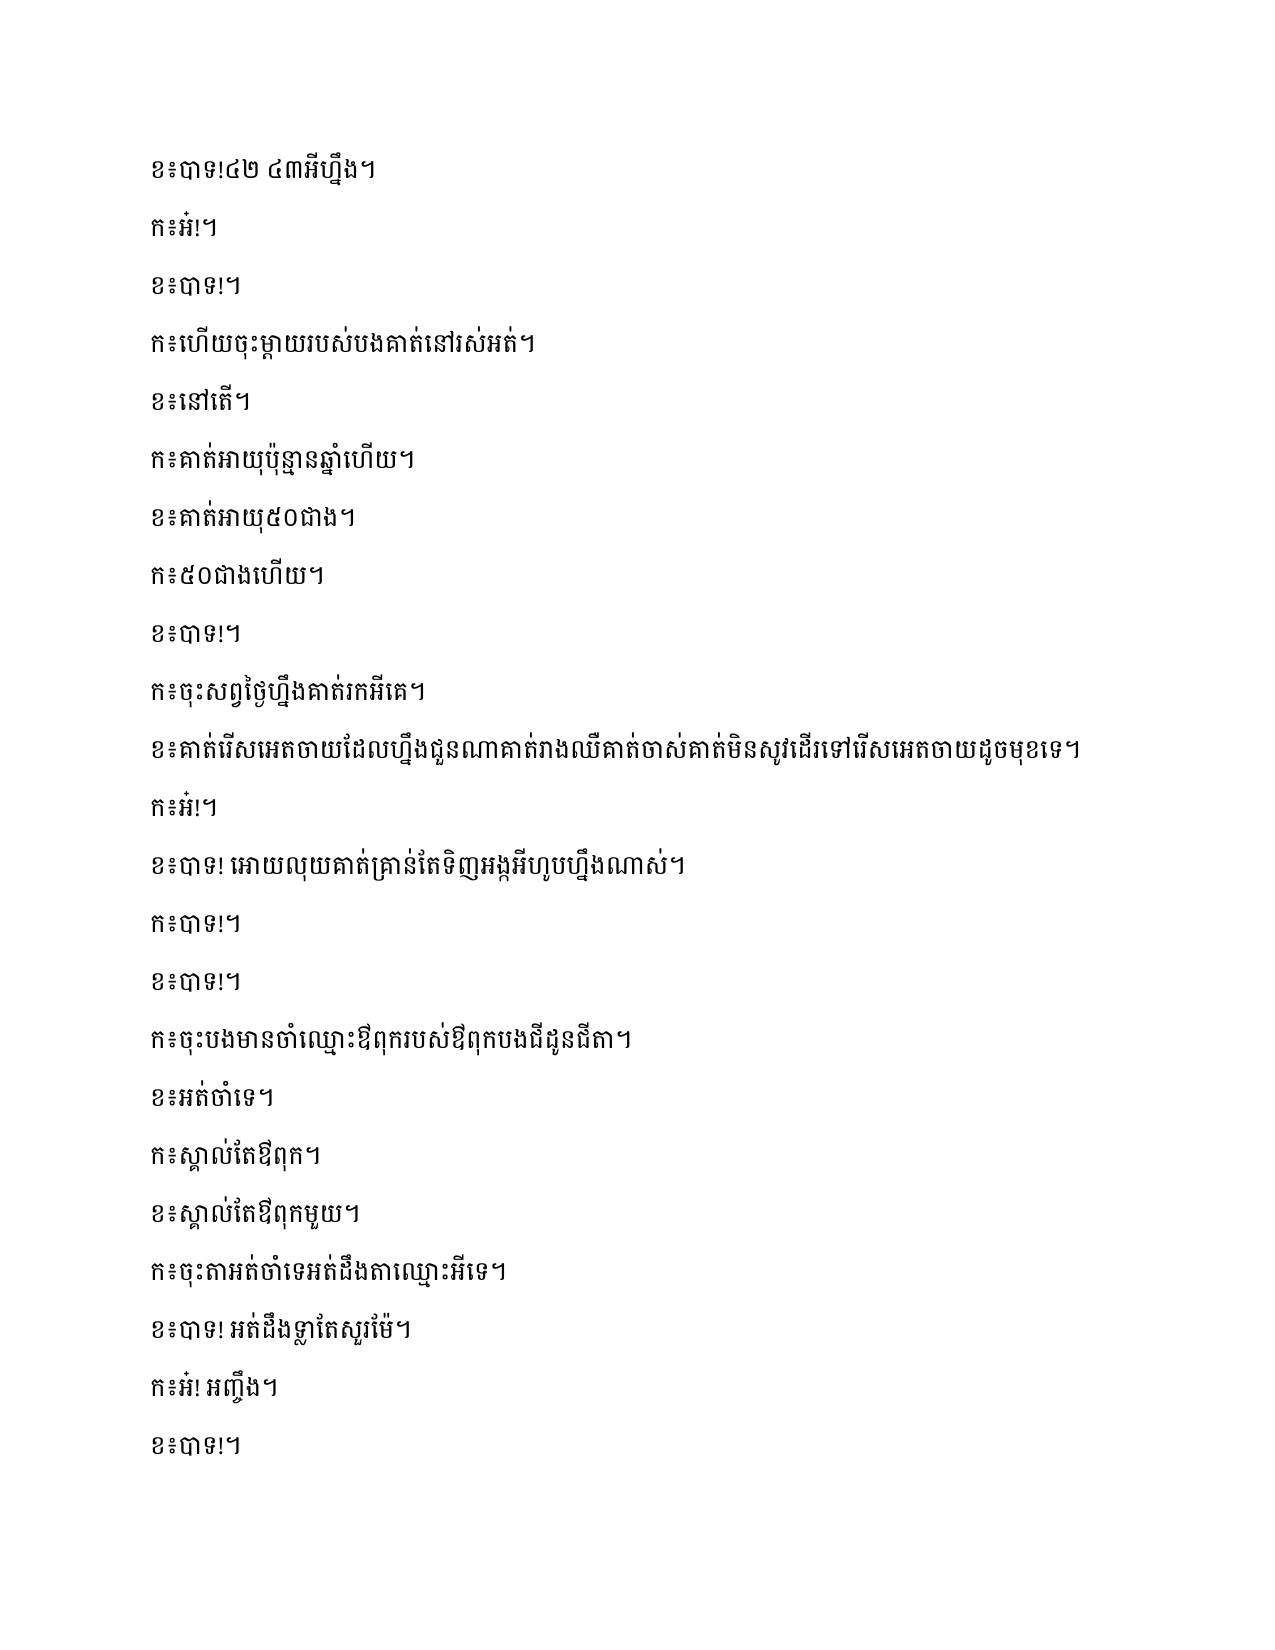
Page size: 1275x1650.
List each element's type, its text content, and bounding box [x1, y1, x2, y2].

text ក៖៥០ជាងហើយ។ [150, 556, 1125, 597]
text ក៖ចុះបងមានចាំឈ្មោះឳពុករបស់ឳពុកបងជីដូនជីតា។ [150, 1020, 1125, 1062]
text ខ៖អត់ចាំទេ។ [150, 1078, 1125, 1120]
text ខ៖បាទ! អោយលុយគាត់គ្រាន់តែទិញអង្កអីហូបហ្នឹងណាស់។ [150, 846, 1125, 888]
text ខ៖បាទ! អត់ដឹងទា្លតែសួរម៉ែ។ [150, 1310, 1125, 1352]
text ក៖អ៎! អញ្ចឹង។ [150, 1368, 1125, 1410]
text ខ៖គាត់រើសអេតចាយដែលហ្នឹងជួនណាគាត់រាងឈឺគាត់ចាស់គាត់មិនសូវដើរទៅរើសអេតចាយដូចមុខទេ។ [150, 730, 1125, 772]
text ខ៖ស្គាល់តែឳពុកមួយ។ [150, 1194, 1125, 1236]
text ខ៖បាទ!។ [150, 614, 1125, 656]
text ក៖អ៎!។ [150, 788, 1125, 829]
text ក៖បាទ!។ [150, 904, 1125, 946]
text ខ៖បាទ!។ [150, 962, 1125, 1004]
text ខ៖បាទ!។ [150, 1426, 1125, 1468]
text ក៖ហើយចុះម្តាយរបស់បងគាត់នៅរស់អត់។ [150, 324, 1125, 365]
text ខ៖បាទ!​៤២ ៤៣អីហ្នឹង។ [150, 150, 1125, 191]
text ខ៖គាត់អាយុ៥០ជាង។ [150, 498, 1125, 539]
text ក៖អ៎!។ [150, 208, 1125, 249]
text ក៖ចុះសព្វថ្ងៃហ្នឹងគាត់រកអីគេ។ [150, 672, 1125, 713]
text ក៖គាត់អាយុប៉ុន្មានឆ្នាំហើយ។ [150, 440, 1125, 481]
text ខ៖នៅតើ។ [150, 382, 1125, 423]
text ក៖ចុះតាអត់ចាំទេអត់ដឹងតាឈ្មោះអីទេ។ [150, 1252, 1125, 1294]
text ក៖ស្គាល់តែឳពុក។ [150, 1136, 1125, 1178]
text ខ៖បាទ!។ [150, 266, 1125, 307]
